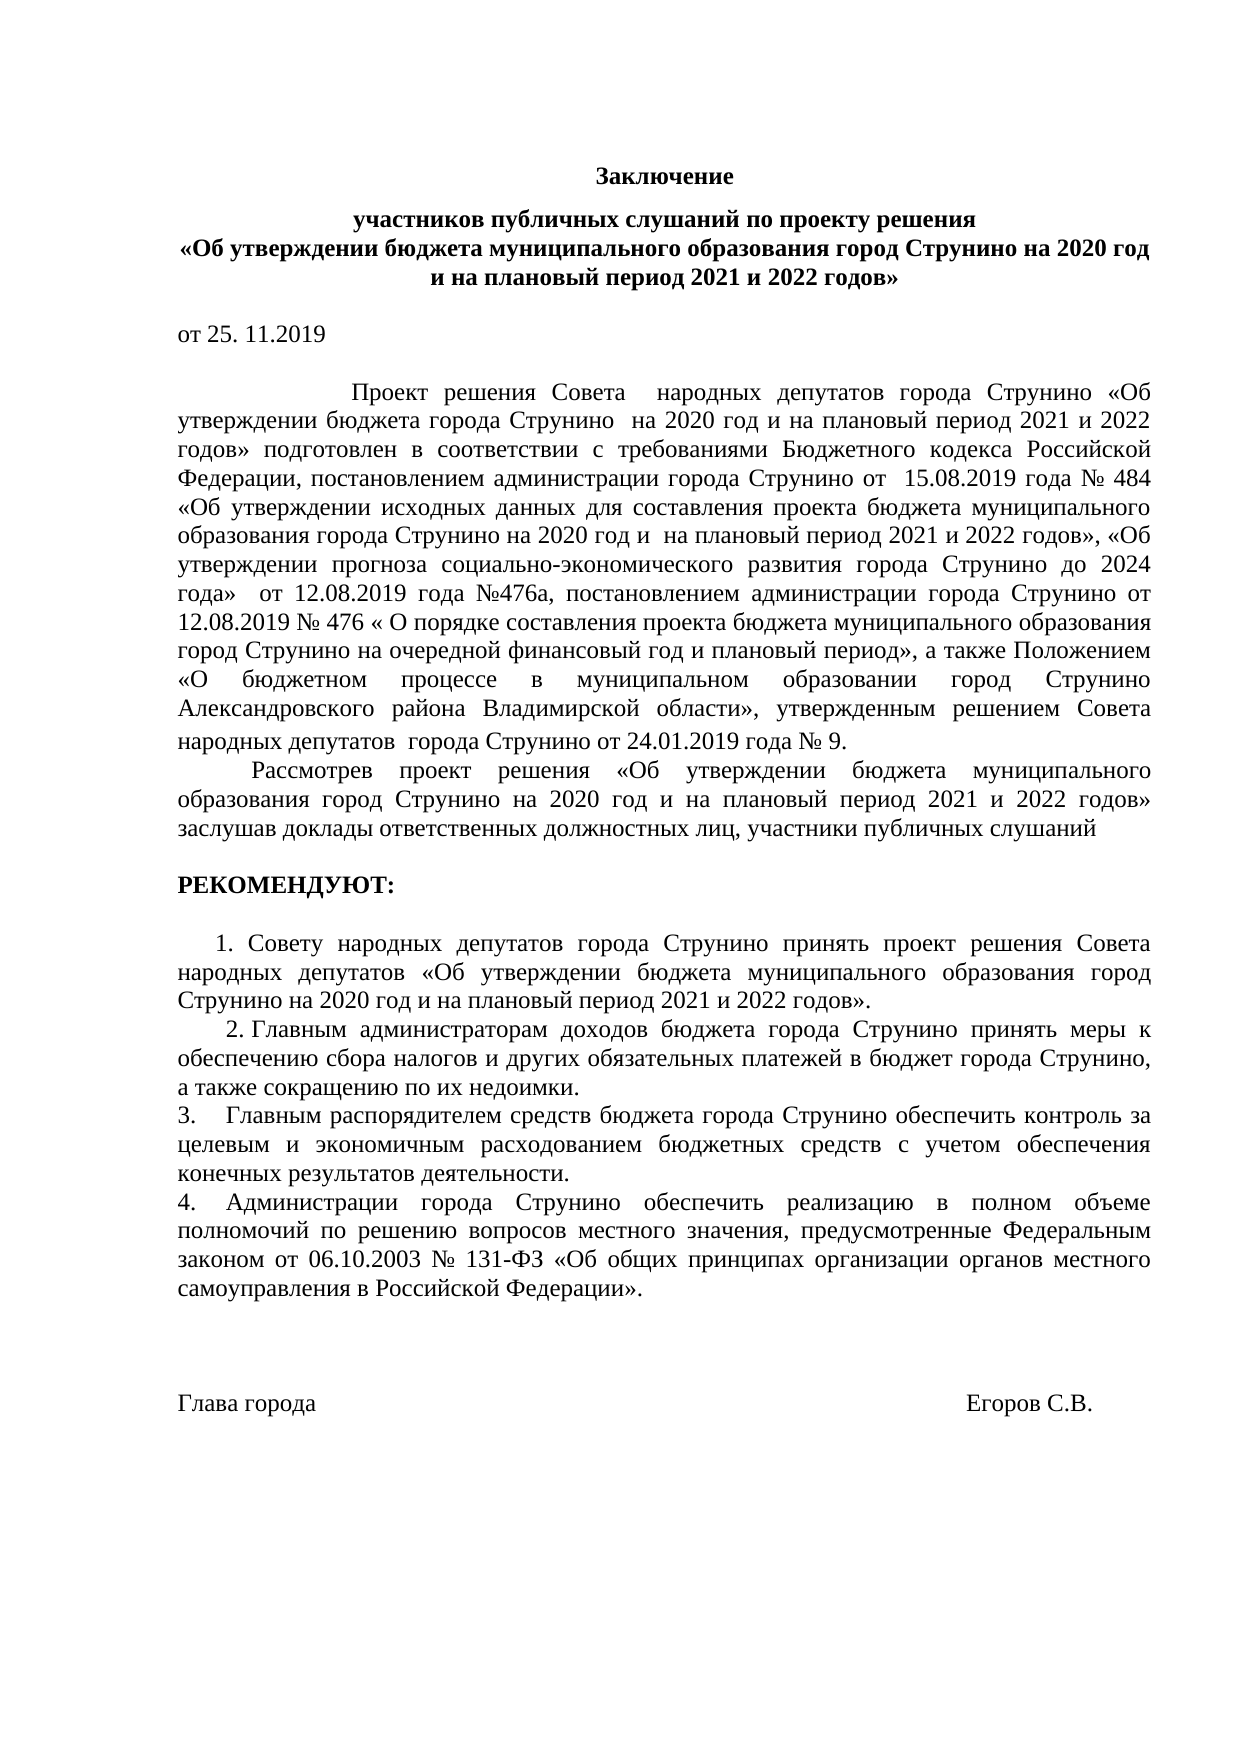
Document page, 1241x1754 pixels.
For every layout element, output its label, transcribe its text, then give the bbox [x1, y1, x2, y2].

text РЕКОМЕНДУЮТ: [177, 870, 1152, 899]
text 2. Главным администраторам доходов бюджета города Струнино принять меры к обеспечению сбора налогов и других обязательных платежей в бюджет города Струнино, а также сокращению по их недоимки. [177, 1014, 1152, 1100]
text Рассмотрев проект решения «Об утверждении бюджета муниципального образования город Струнино на 2020 год и на плановый период 2021 и 2022 годов» заслушав доклады ответственных должностных лиц, участники публичных слушаний [177, 755, 1152, 842]
text Заключение [177, 161, 1152, 190]
text участников публичных слушаний по проекту решения [177, 204, 1152, 233]
text 4. Администрации города Струнино обеспечить реализацию в полном объеме полномочий по решению вопросов местного значения, предусмотренные Федеральным законом от 06.10.2003 № 131-ФЗ «Об общих принципах организации органов местного самоуправления в Российской Федерации». [177, 1187, 1152, 1302]
text Глава города Егоров С.В. [177, 1388, 1152, 1417]
text «Об утверждении бюджета муниципального образования город Струнино на 2020 год и на плановый период 2021 и 2022 годов» [177, 233, 1152, 291]
text Проект решения Совета народных депутатов города Струнино «Об утверждении бюджета города Струнино на 2020 год и на плановый период 2021 и 2022 годов» подготовлен в соответствии с требованиями Бюджетного кодекса Российской Федерации, постановлением администрации города Струнино от 15.08.2019 года № 484 «Об утверждении исходных данных для составления проекта бюджета муниципального образования города Струнино на 2020 год и на плановый период 2021 и 2022 годов», «Об утверждении прогноза социально-экономического развития города Струнино до 2024 года» от 12.08.2019 года №476а, постановлением администрации города Струнино от 12.08.2019 № 476 « О порядке составления проекта бюджета муниципального образования город Струнино на очередной финансовый год и плановый период», а также Положением «О бюджетном процессе в муниципальном образовании город Струнино Александровского района Владимирской области», утвержденным решением Совета народных депутатов города Струнино от 24.01.2019 года № 9. [177, 377, 1152, 755]
text от 25. 11.2019 [177, 319, 1152, 348]
text 3. Главным распорядителем средств бюджета города Струнино обеспечить контроль за целевым и экономичным расходованием бюджетных средств с учетом обеспечения конечных результатов деятельности. [177, 1100, 1152, 1187]
text 1. Совету народных депутатов города Струнино принять проект решения Совета народных депутатов «Об утверждении бюджета муниципального образования город Струнино на 2020 год и на плановый период 2021 и 2022 годов». [177, 928, 1152, 1014]
